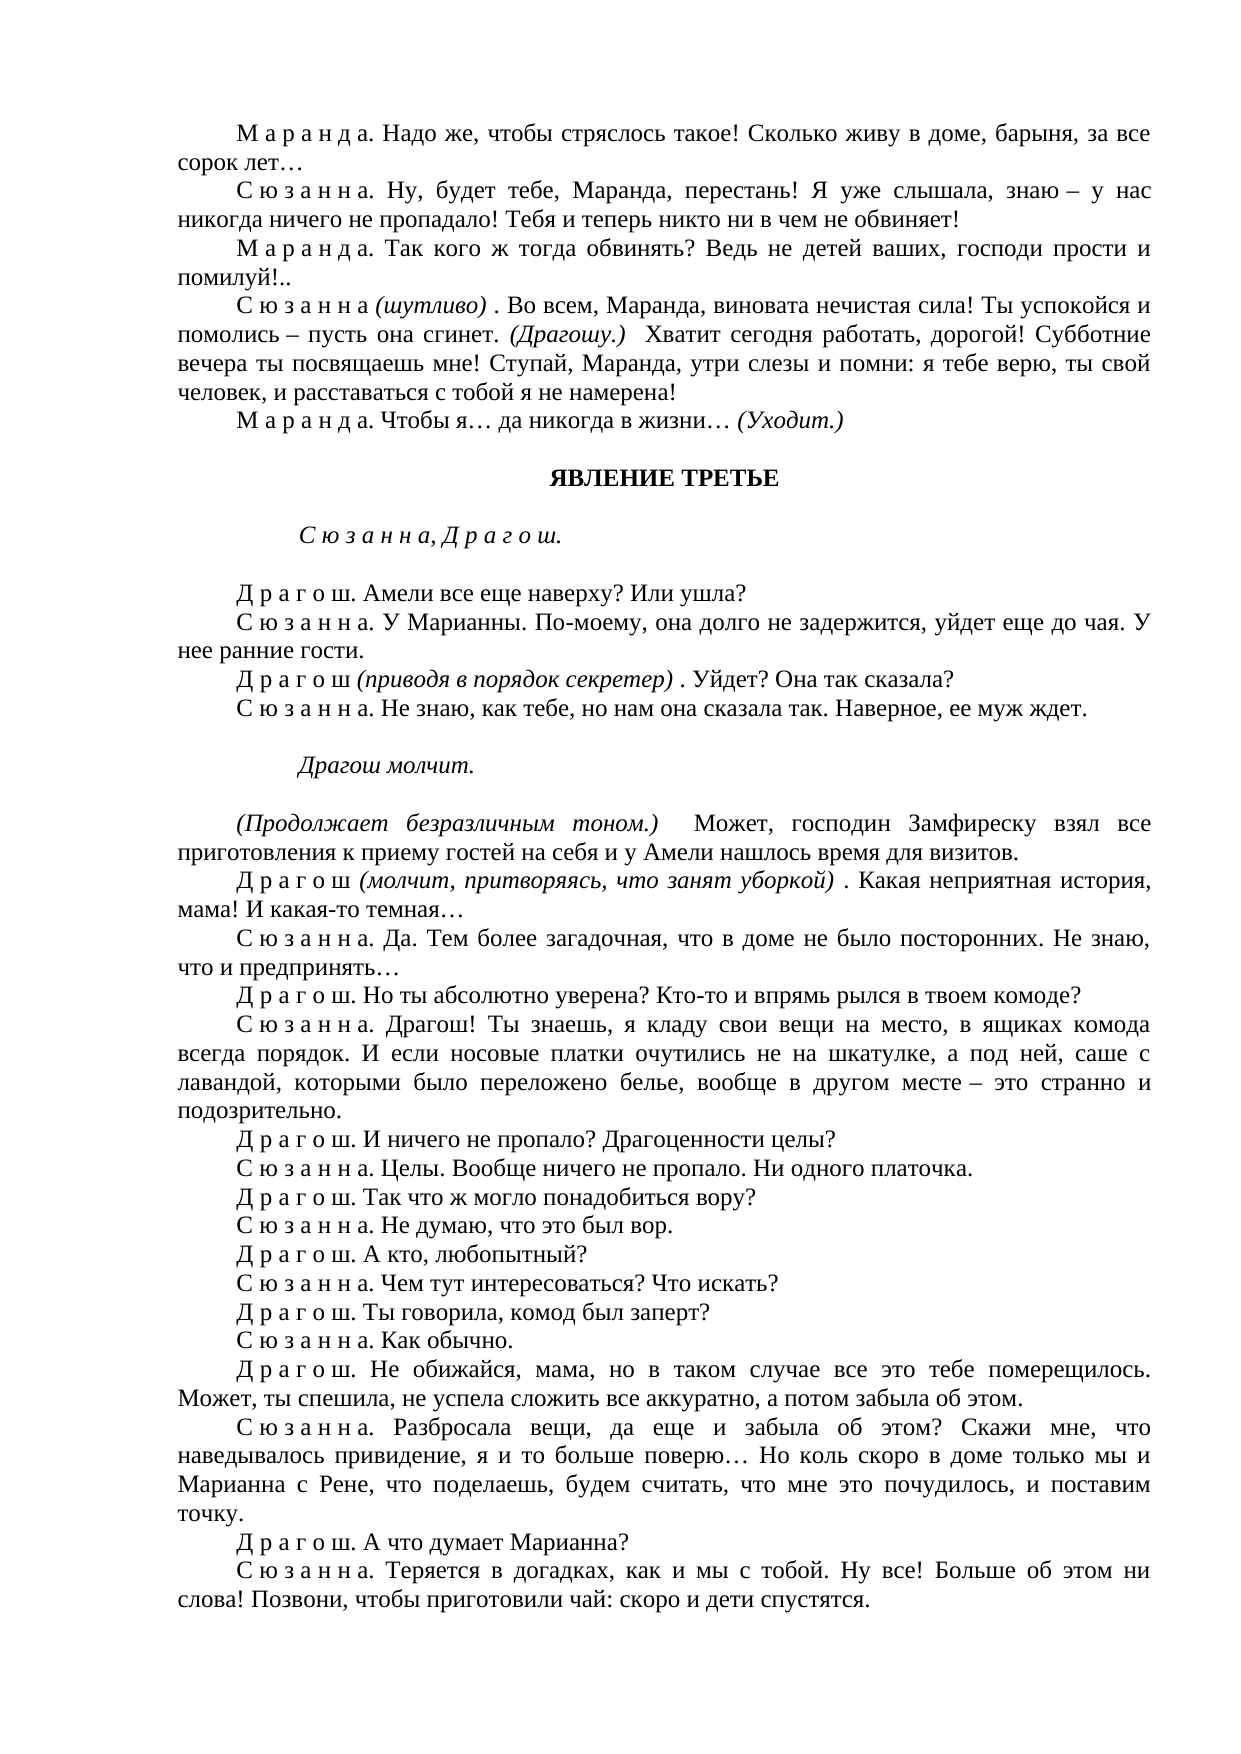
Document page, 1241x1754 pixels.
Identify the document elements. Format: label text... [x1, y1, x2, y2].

text С ю з а н н а. Да. Тем более загадочная, что в доме не было посторонних. Не знаю, что и предпринять… [177, 923, 1152, 981]
subtitle ЯВЛЕНИЕ ТРЕТЬЕ [177, 463, 1152, 492]
text Д р а г о ш. Так что ж могло понадобиться вору? [177, 1182, 1152, 1211]
text Д р а г о ш. Амели все еще наверху? Или ушла? [177, 578, 1152, 607]
text Драгош молчит. [177, 751, 1152, 779]
text М а р а н д а. Так кого ж тогда обвинять? Ведь не детей ваших, господи прости и помилуй!.. [177, 233, 1152, 291]
text Д р а г о ш (приводя в порядок секретер) . Уйдет? Она так сказала? [177, 664, 1152, 693]
text С ю з а н н а. У Марианны. По-моему, она долго не задержится, уйдет еще до чая. У нее ранние гости. [177, 607, 1152, 664]
text С ю з а н н а. Ну, будет тебе, Маранда, перестань! Я уже слышала, знаю – у нас никогда ничего не пропадало! Тебя и теперь никто ни в чем не обвиняет! [177, 176, 1152, 233]
text Д р а г о ш. А кто, любопытный? [177, 1239, 1152, 1268]
text М а р а н д а. Надо же, чтобы стряслось такое! Сколько живу в доме, барыня, за все сорок лет… [177, 118, 1152, 176]
text С ю з а н н а. Теряется в догадках, как и мы с тобой. Ну все! Больше об этом ни слова! Позвони, чтобы приготовили чай: скоро и дети спустятся. [177, 1556, 1152, 1613]
text Д р а г о ш. Но ты абсолютно уверена? Кто-то и впрямь рылся в твоем комоде? [177, 981, 1152, 1009]
text Д р а г о ш. А что думает Марианна? [177, 1527, 1152, 1556]
text (Продолжает безразличным тоном.) Может, господин Замфиреску взял все приготовления к приему гостей на себя и у Амели нашлось время для визитов. [177, 808, 1152, 866]
text Д р а г о ш. Не обижайся, мама, но в таком случае все это тебе померещилось. Может, ты спешила, не успела сложить все аккуратно, а потом забыла об этом. [177, 1354, 1152, 1412]
text С ю з а н н а. Не думаю, что это был вор. [177, 1211, 1152, 1239]
text С ю з а н н а. Драгош! Ты знаешь, я кладу свои вещи на место, в ящиках комода всегда порядок. И если носовые платки очутились не на шкатулке, а под ней, саше с лавандой, которыми было переложено белье, вообще в другом месте – это странно и подозрительно. [177, 1009, 1152, 1124]
text С ю з а н н а. Разбросала вещи, да еще и забыла об этом? Скажи мне, что наведывалось привидение, я и то больше поверю… Но коль скоро в доме только мы и Марианна с Рене, что поделаешь, будем считать, что мне это почудилось, и поставим точку. [177, 1412, 1152, 1527]
text Д р а г о ш. Ты говорила, комод был заперт? [177, 1297, 1152, 1326]
text С ю з а н н а. Не знаю, как тебе, но нам она сказала так. Наверное, ее муж ждет. [177, 693, 1152, 722]
text С ю з а н н а. Чем тут интересоваться? Что искать? [177, 1268, 1152, 1297]
text С ю з а н н а (шутливо) . Во всем, Маранда, виновата нечистая сила! Ты успокойся и помолись – пусть она сгинет. (Драгошу.) Хватит сегодня работать, дорогой! Субботние вечера ты посвящаешь мне! Ступай, Маранда, утри слезы и помни: я тебе верю, ты свой человек, и расставаться с тобой я не намерена! [177, 291, 1152, 406]
text С ю з а н н а, Д р а г о ш. [177, 521, 1152, 549]
text М а р а н д а. Чтобы я… да никогда в жизни… (Уходит.) [177, 406, 1152, 434]
text С ю з а н н а. Целы. Вообще ничего не пропало. Ни одного платочка. [177, 1153, 1152, 1182]
text Д р а г о ш (молчит, притворяясь, что занят уборкой) . Какая неприятная история, мама! И какая-то темная… [177, 866, 1152, 923]
text С ю з а н н а. Как обычно. [177, 1326, 1152, 1354]
text Д р а г о ш. И ничего не пропало? Драгоценности целы? [177, 1124, 1152, 1153]
